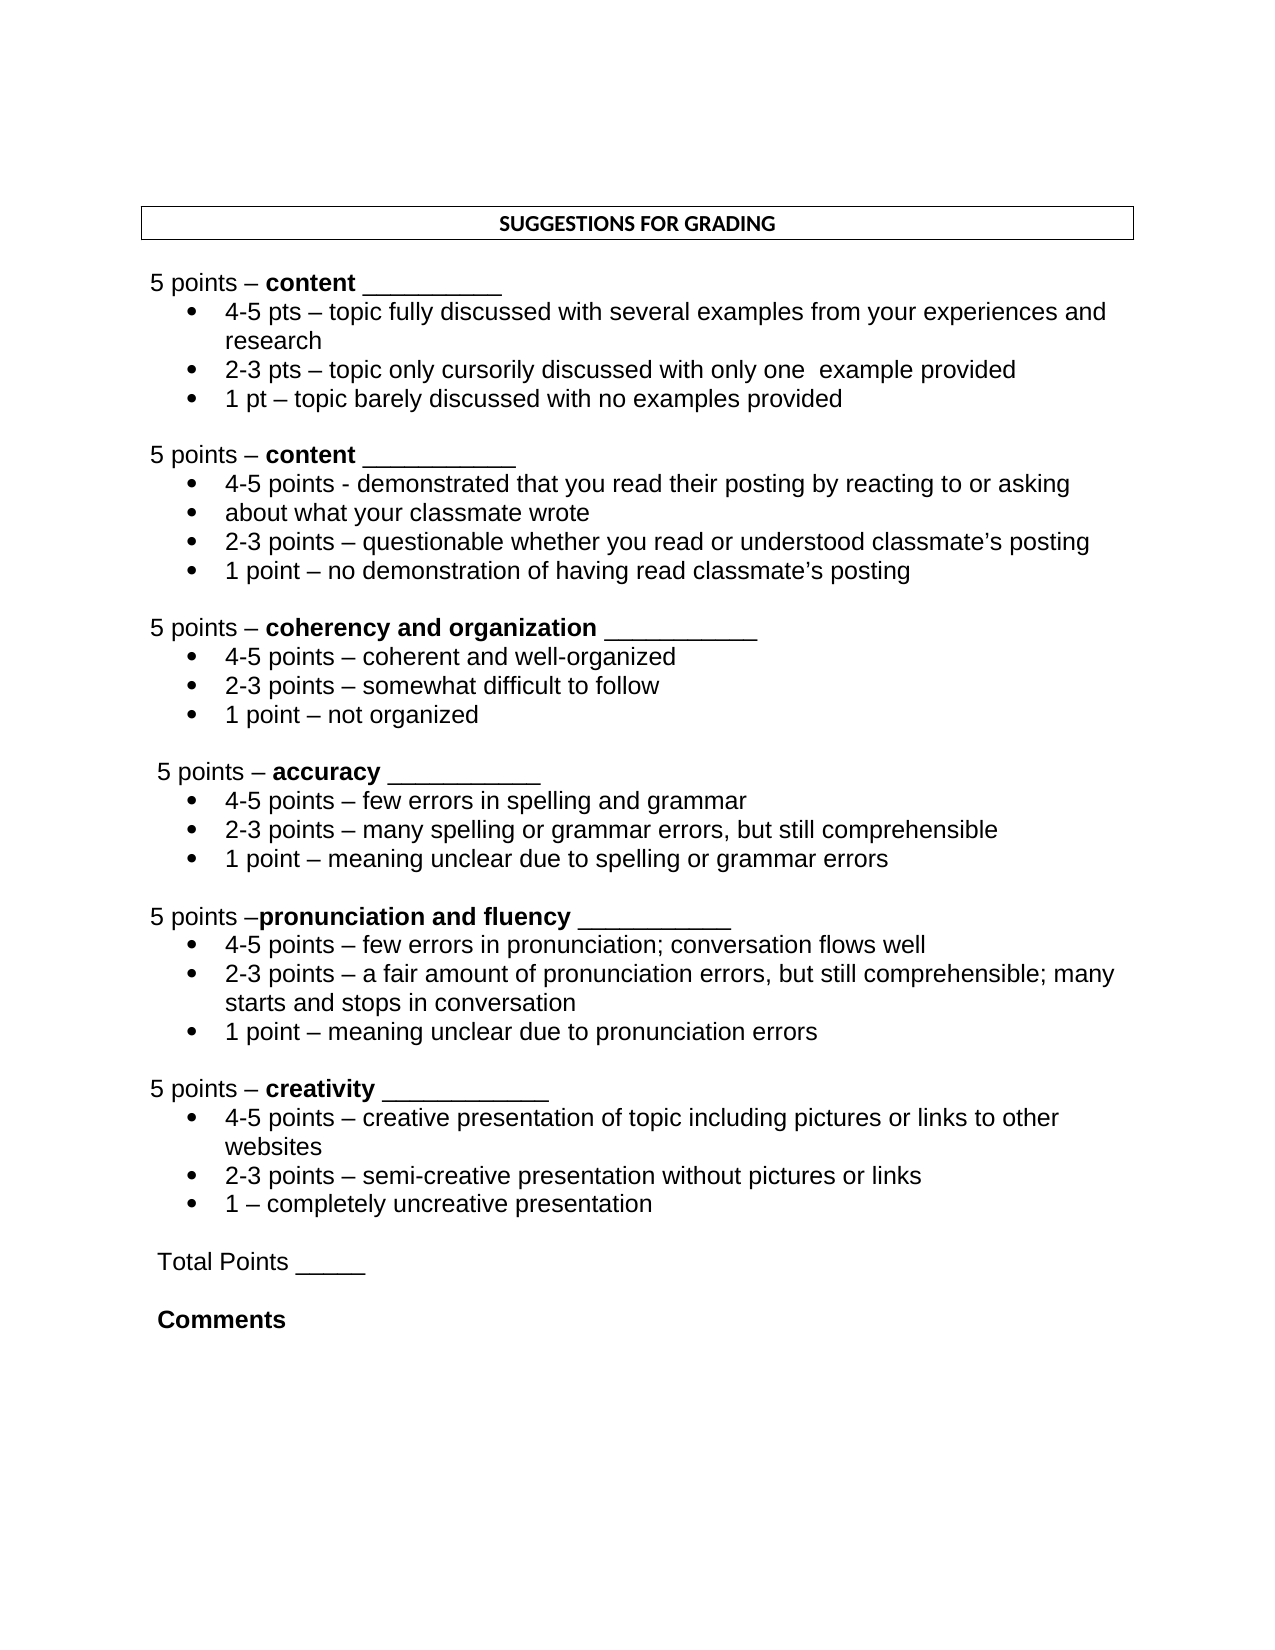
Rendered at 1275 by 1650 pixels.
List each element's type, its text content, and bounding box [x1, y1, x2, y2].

list 4-5 points – few errors in pronunciation; conversation flows well [187, 930, 1125, 959]
list about what your classmate wrote [187, 498, 1125, 527]
list 1 point – not organized [187, 700, 1125, 729]
list 2-3 points – a fair amount of pronunciation errors, but still comprehensible; many [187, 959, 1125, 988]
list 1 point – no demonstration of having read classmate’s posting [187, 556, 1125, 584]
text 5 points – content __________ [150, 268, 1125, 297]
list 2-3 pts – topic only cursorily discussed with only one example provided [187, 355, 1125, 383]
list 2-3 points – semi-creative presentation without pictures or links [187, 1161, 1125, 1189]
list 4-5 points – few errors in spelling and grammar [187, 786, 1125, 815]
text 5 points – accuracy ___________ [150, 757, 1125, 786]
list websites [225, 1132, 1125, 1161]
text 5 points – creativity ____________ [150, 1074, 1125, 1103]
list 2-3 points – many spelling or grammar errors, but still comprehensible [187, 815, 1125, 844]
list 1 – completely uncreative presentation [187, 1189, 1125, 1218]
list 1 point – meaning unclear due to pronunciation errors [187, 1017, 1125, 1046]
text 5 points – coherency and organization ___________ [150, 613, 1125, 642]
list 2-3 points – somewhat difficult to follow [187, 671, 1125, 700]
list 4-5 points – creative presentation of topic including pictures or links to other [187, 1103, 1125, 1132]
text SUGGESTIONS FOR GRADING [142, 207, 1133, 239]
list 1 pt – topic barely discussed with no examples provided [187, 383, 1125, 412]
text 5 points – content ___________ [150, 440, 1125, 469]
list 4-5 points – coherent and well-organized [187, 642, 1125, 671]
text 5 points –pronunciation and fluency ___________ [150, 901, 1125, 930]
text Comments [150, 1304, 1125, 1333]
list 4-5 pts – topic fully discussed with several examples from your experiences and research [187, 297, 1125, 355]
list 1 point – meaning unclear due to spelling or grammar errors [187, 844, 1125, 873]
list 4-5 points - demonstrated that you read their posting by reacting to or asking [187, 469, 1125, 498]
list 2-3 points – questionable whether you read or understood classmate’s posting [187, 527, 1125, 556]
text Total Points _____ [150, 1247, 1125, 1276]
list starts and stops in conversation [225, 988, 1125, 1017]
